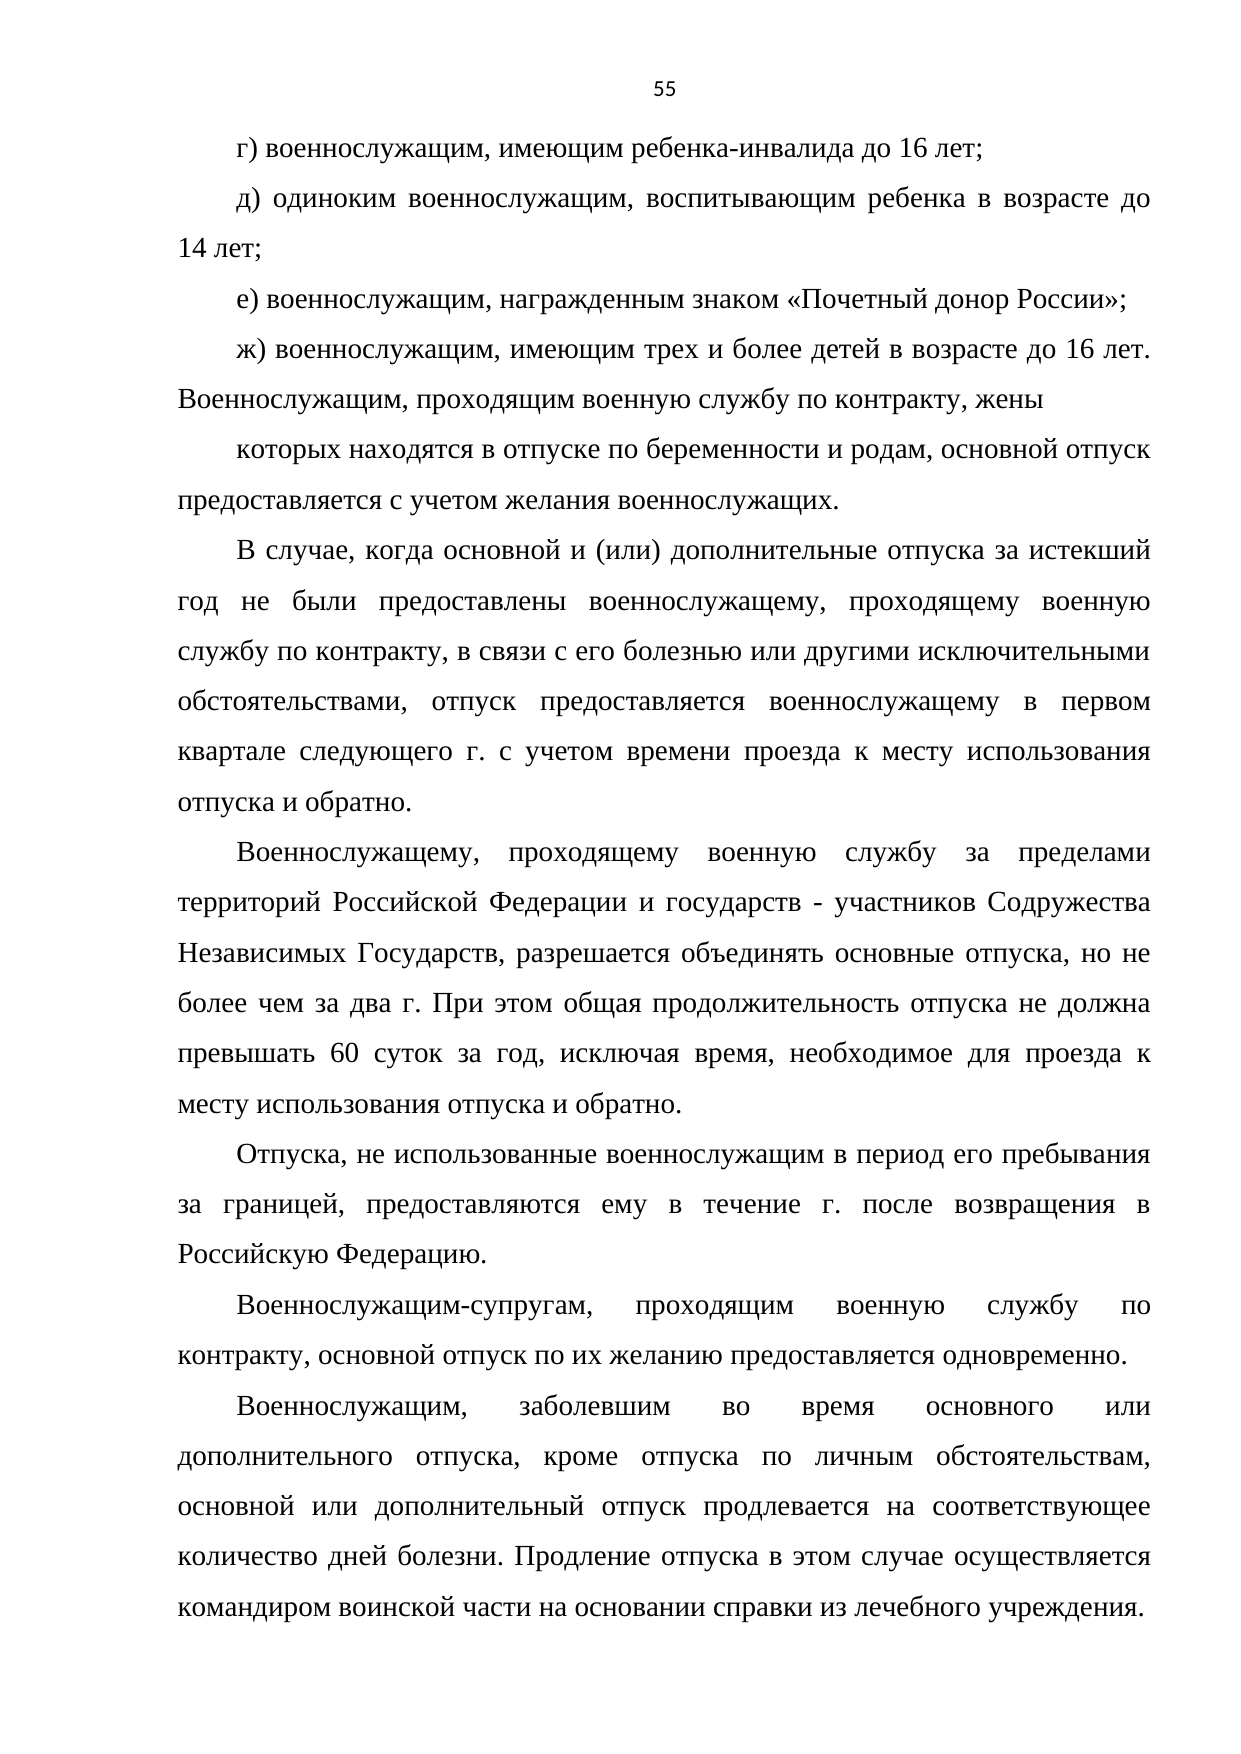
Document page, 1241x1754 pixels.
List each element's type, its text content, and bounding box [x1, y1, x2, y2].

text которых находятся в отпуске по беременности и родам, основной отпуск предоставляется с учетом желания военнослужащих. [177, 432, 1152, 516]
text В случае, когда основной и (или) дополнительные отпуска за истекший год не были предоставлены военнослужащему, проходящему военную службу по контракту, в связи с его болезнью или другими исключительными обстоятельствами, отпуск предоставляется военнослужащему в первом квартале следующего г. с учетом времени проезда к месту использования отпуска и обратно. [177, 532, 1152, 817]
text е) военнослужащим, награжденным знаком «Почетный донор России»; [177, 281, 1152, 314]
text ж) военнослужащим, имеющим трех и более детей в возрасте до 16 лет. Военнослужащим, проходящим военную службу по контракту, жены [177, 331, 1152, 415]
text Военнослужащим-супругам, проходящим военную службу по контракту, основной отпуск по их желанию предоставляется одновременно. [177, 1287, 1152, 1371]
text Военнослужащему, проходящему военную службу за пределами территорий Российской Федерации и государств - участников Содружества Независимых Государств, разрешается объединять основные отпуска, но не более чем за два г. При этом общая продолжительность отпуска не должна превышать 60 суток за год, исключая время, необходимое для проезда к месту использования отпуска и обратно. [177, 834, 1152, 1119]
text д) одиноким военнослужащим, воспитывающим ребенка в возрасте до 14 лет; [177, 180, 1152, 264]
text Отпуска, не использованные военнослужащим в период его пребывания за границей, предоставляются ему в течение г. после возвращения в Российскую Федерацию. [177, 1136, 1152, 1270]
text Военнослужащим, заболевшим во время основного или дополнительного отпуска, кроме отпуска по личным обстоятельствам, основной или дополнительный отпуск продлевается на соответствующее количество дней болезни. Продление отпуска в этом случае осуществляется командиром воинской части на основании справки из лечебного учреждения. [177, 1388, 1152, 1622]
text г) военнослужащим, имеющим ребенка-инвалида до 16 лет; [177, 130, 1152, 163]
